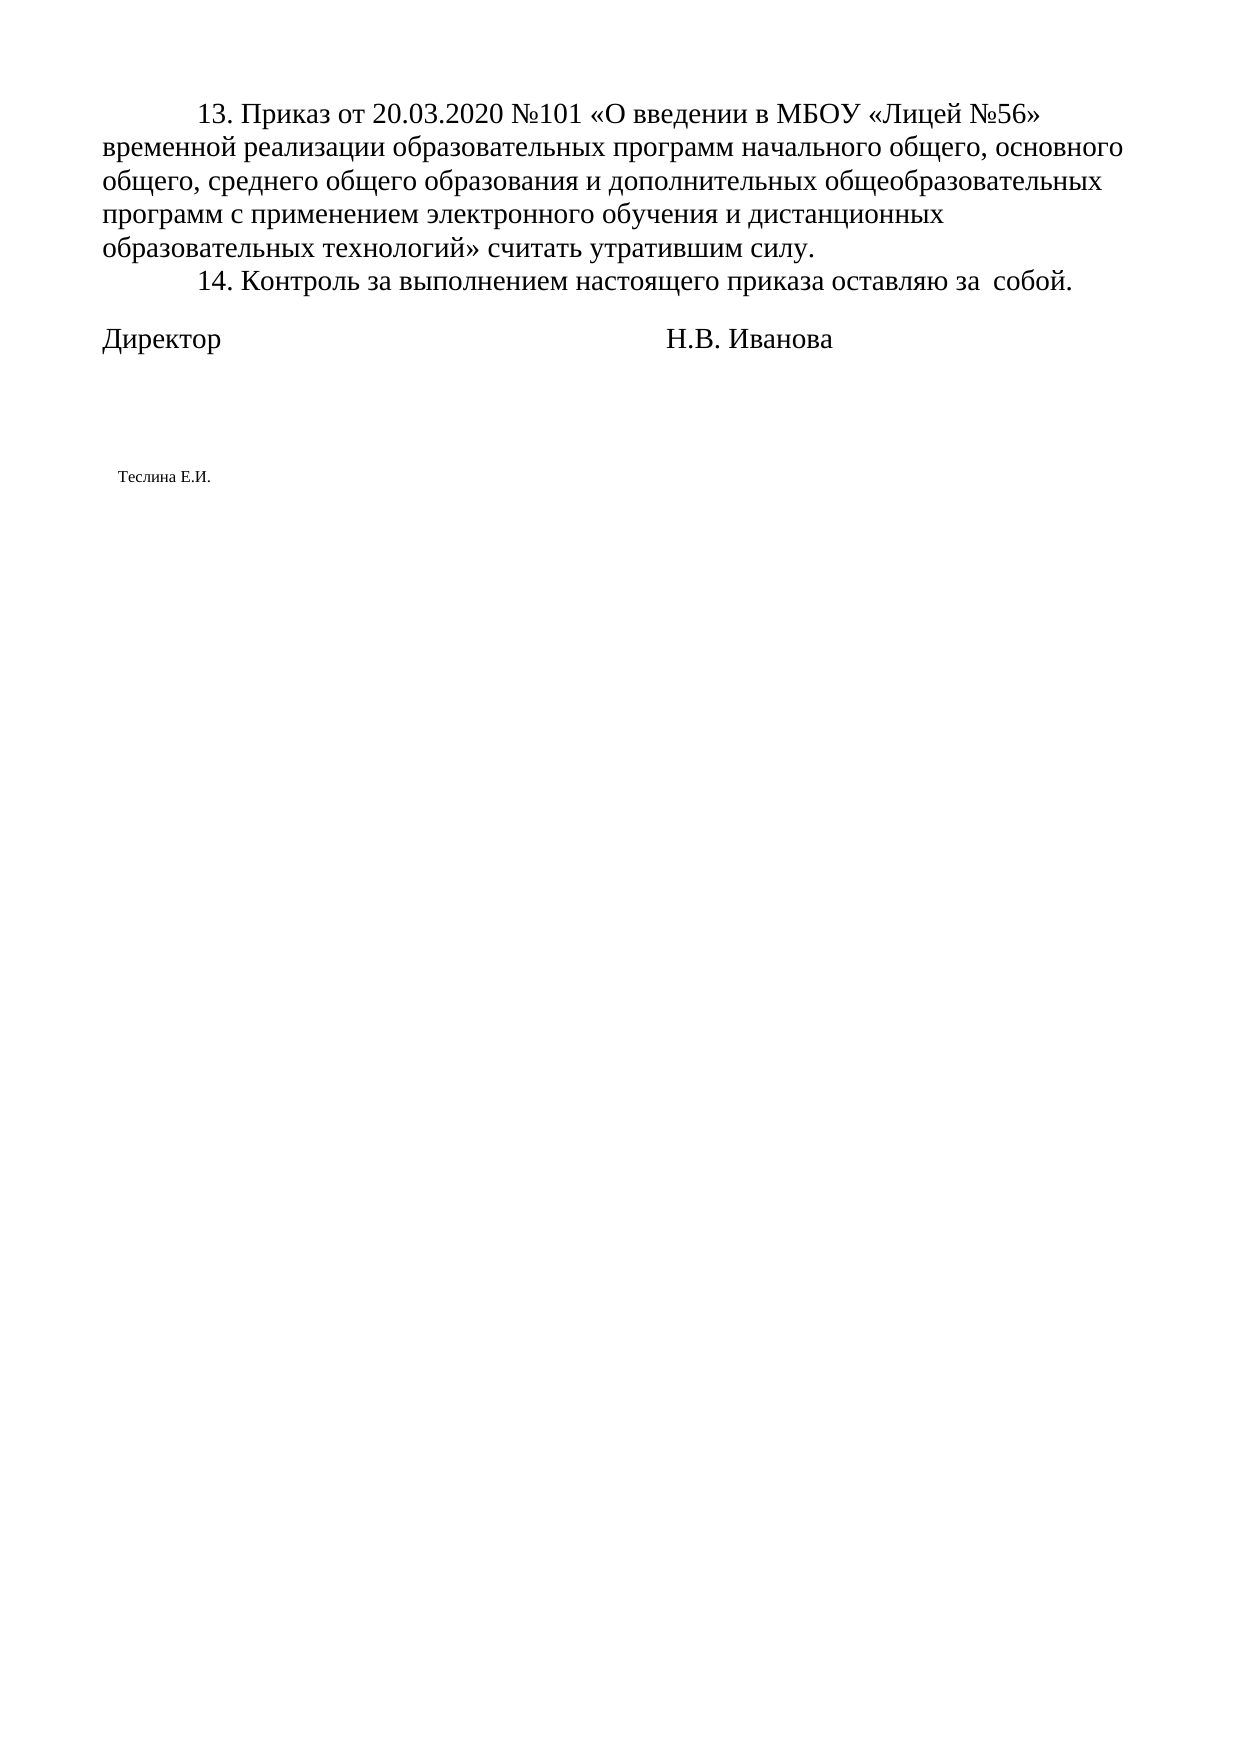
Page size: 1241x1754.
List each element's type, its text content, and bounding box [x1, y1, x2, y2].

text 13. Приказ от 20.03.2020 №101 «О введении в МБОУ «Лицей №56» временной реализации образовательных программ начального общего, основного общего, среднего общего образования и дополнительных общеобразовательных программ с применением электронного обучения и дистанционных образовательных технологий» считать утратившим силу. [102, 96, 1150, 263]
text Директор Н.В. Иванова [102, 321, 1165, 355]
text Теслина Е.И. [118, 467, 437, 486]
text 14. Контроль за выполнением настоящего приказа оставляю за собой. [102, 263, 1150, 297]
